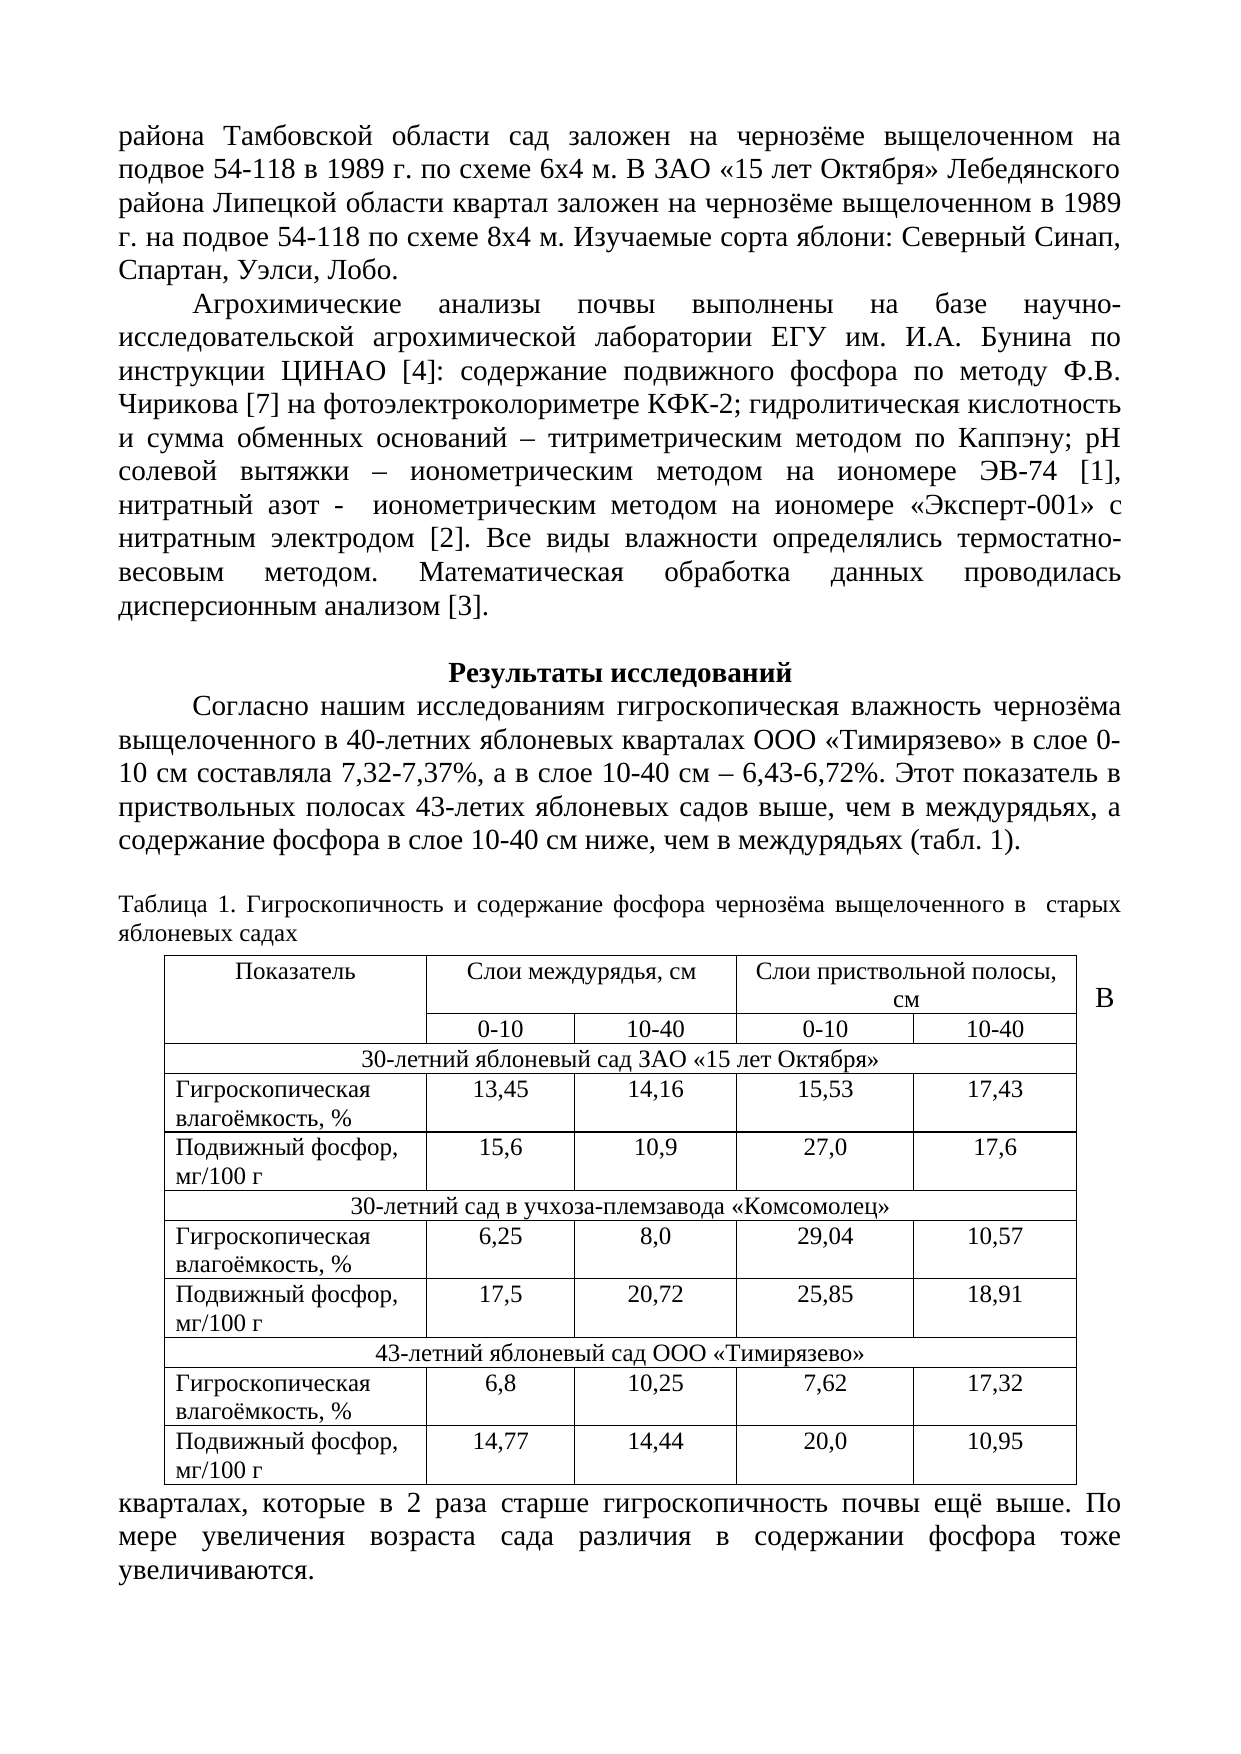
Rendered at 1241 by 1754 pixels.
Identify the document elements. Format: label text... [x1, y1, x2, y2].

text В кварталах, которые в 2 раза старше гигроскопичность почвы ещё выше. По мере увеличения возраста сада различия в содержании фосфора тоже увеличиваются. [118, 981, 1122, 1585]
table_cell 14,44 [575, 1426, 736, 1484]
table_cell 15,53 [737, 1074, 913, 1131]
table_cell Подвижный фосфор, мг/100 г [165, 1133, 426, 1190]
table_cell 0-10 [427, 1014, 574, 1043]
table_cell Подвижный фосфор, мг/100 г [165, 1426, 426, 1484]
table_cell 15,6 [427, 1133, 574, 1190]
table_cell 17,43 [914, 1074, 1076, 1131]
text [118, 118, 1122, 286]
table_cell 43-летний яблоневый сад ООО «Тимирязево» [165, 1338, 1076, 1367]
table_cell 30-летний сад в учхоза-племзавода «Комсомолец» [165, 1191, 1076, 1220]
table_cell 10-40 [575, 1014, 736, 1043]
table_cell 20,72 [575, 1279, 736, 1337]
table_header Слои приствольной полосы, см [737, 956, 1076, 1013]
table_cell 17,6 [914, 1133, 1076, 1190]
table_cell 6,25 [427, 1221, 574, 1278]
table_cell Гигроскопическая влагоёмкость, % [165, 1368, 426, 1425]
table_cell 8,0 [575, 1221, 736, 1278]
text Таблица 1. Гигроскопичность и содержание фосфора чернозёма выщелоченного в старых яблоневых садах [118, 889, 1122, 947]
table_cell 13,45 [427, 1074, 574, 1131]
table_header Слои междурядья, см [427, 956, 736, 1013]
table_cell 30-летний яблоневый сад ЗАО «15 лет Октября» [165, 1044, 1076, 1073]
table_cell 10,25 [575, 1368, 736, 1425]
table_cell Подвижный фосфор, мг/100 г [165, 1279, 426, 1337]
table_cell 20,0 [737, 1426, 913, 1484]
table_cell 6,8 [427, 1368, 574, 1425]
table_cell 10,9 [575, 1133, 736, 1190]
table_cell 17,32 [914, 1368, 1076, 1425]
table_cell 14,77 [427, 1426, 574, 1484]
table_header Показатель [165, 956, 426, 1043]
text Согласно нашим исследованиям гигроскопическая влажность чернозёма выщелоченного в 40-летних яблоневых кварталах ООО «Тимирязево» в слое 0-10 см составляла 7,32-7,37%, а в слое 10-40 см – 6,43-6,72%. Этот показатель в приствольных полосах 43-летих яблоневых садов выше, чем в междурядьях, а содержание фосфора в слое 10-40 см ниже, чем в междурядьях (табл. 1). [118, 688, 1122, 856]
table_cell 0-10 [737, 1014, 913, 1043]
table_cell 7,62 [737, 1368, 913, 1425]
table_cell 29,04 [737, 1221, 913, 1278]
table_cell 25,85 [737, 1279, 913, 1337]
table_cell 10,95 [914, 1426, 1076, 1484]
table_cell 17,5 [427, 1279, 574, 1337]
table_cell 18,91 [914, 1279, 1076, 1337]
text Агрохимические анализы почвы выполнены на базе научно-исследовательской агрохимической лаборатории ЕГУ им. И.А. Бунина по инструкции ЦИНАО [4]: содержание подвижного фосфора по методу Ф.В. Чирикова [7] на фотоэлектроколориметре КФК-2; гидролитическая кислотность и сумма обменных оснований – титриметрическим методом по Каппэну; рН солевой вытяжки – ионометрическим методом на иономере ЭВ-74 [1], нитратный азот - ионометрическим методом на иономере «Эксперт-001» с нитратным электродом [2]. Все виды влажности определялись термостатно-весовым методом. Математическая обработка данных проводилась дисперсионным анализом [3]. [118, 286, 1122, 621]
table_cell 14,16 [575, 1074, 736, 1131]
table_cell 10,57 [914, 1221, 1076, 1278]
table_cell 10-40 [914, 1014, 1076, 1043]
table_cell Гигроскопическая влагоёмкость, % [165, 1074, 426, 1131]
text Результаты исследований [118, 655, 1122, 688]
table_cell Гигроскопическая влагоёмкость, % [165, 1221, 426, 1278]
table_cell 27,0 [737, 1133, 913, 1190]
